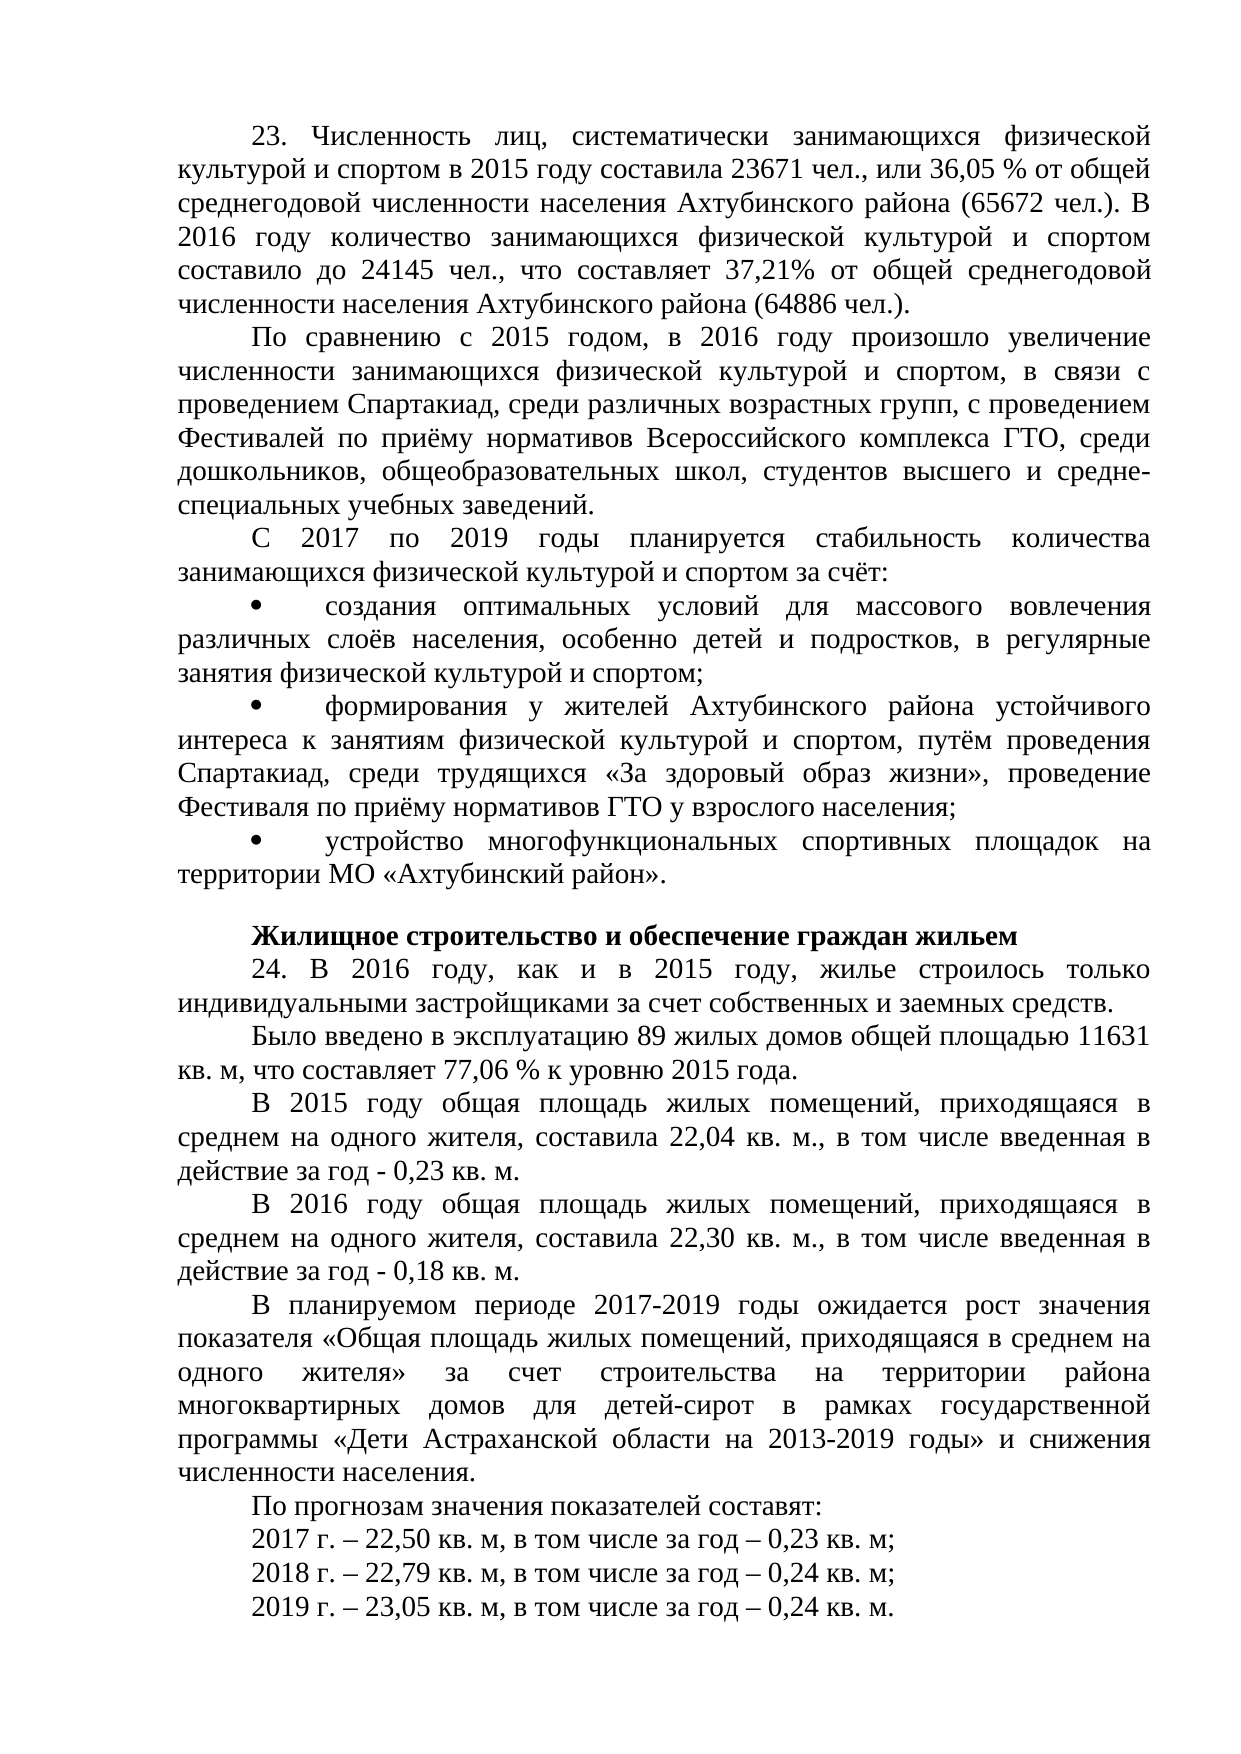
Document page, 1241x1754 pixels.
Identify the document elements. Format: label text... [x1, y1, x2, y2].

list формирования у жителей Ахтубинского района устойчивого интереса к занятиям физической культурой и спортом, путём проведения Спартакиад, среди трудящихся «За здоровый образ жизни», проведение Фестиваля по приёму нормативов ГТО у взрослого населения; [177, 688, 1152, 823]
text В планируемом периоде 2017-2019 годы ожидается рост значения показателя «Общая площадь жилых помещений, приходящаяся в среднем на одного жителя» за счет строительства на территории района многоквартирных домов для детей-сирот в рамках государственной программы «Дети Астраханской области на 2013-2019 годы» и снижения численности населения. [177, 1287, 1152, 1488]
text В 2015 году общая площадь жилых помещений, приходящаяся в среднем на одного жителя, составила 22,04 кв. м., в том числе введенная в действие за год - 0,23 кв. м. [177, 1086, 1152, 1186]
text С 2017 по 2019 годы планируется стабильность количества занимающихся физической культурой и спортом за счёт: [177, 521, 1152, 588]
text По прогнозам значения показателей составят: [177, 1488, 1152, 1522]
list создания оптимальных условий для массового вовлечения различных слоёв населения, особенно детей и подростков, в регулярные занятия физической культурой и спортом; [177, 588, 1152, 688]
text 23. Численность лиц, систематически занимающихся физической культурой и спортом в 2015 году составила 23671 чел., или 36,05 % от общей среднегодовой численности населения Ахтубинского района (65672 чел.). В 2016 году количество занимающихся физической культурой и спортом составило до 24145 чел., что составляет 37,21% от общей среднегодовой численности населения Ахтубинского района (64886 чел.). [177, 118, 1152, 319]
text 2017 г. – 22,50 кв. м, в том числе за год – 0,23 кв. м; [177, 1522, 1152, 1555]
text 24. В 2016 году, как и в 2015 году, жилье строилось только индивидуальными застройщиками за счет собственных и заемных средств. [177, 951, 1152, 1018]
text Жилищное строительство и обеспечение граждан жильем [177, 918, 1152, 951]
text 2019 г. – 23,05 кв. м, в том числе за год – 0,24 кв. м. [177, 1589, 1152, 1622]
list устройство многофункциональных спортивных площадок на территории МО «Ахтубинский район». [177, 823, 1152, 890]
text 2018 г. – 22,79 кв. м, в том числе за год – 0,24 кв. м; [177, 1555, 1152, 1589]
text По сравнению с 2015 годом, в 2016 году произошло увеличение численности занимающихся физической культурой и спортом, в связи с проведением Спартакиад, среди различных возрастных групп, с проведением Фестивалей по приёму нормативов Всероссийского комплекса ГТО, среди дошкольников, общеобразовательных школ, студентов высшего и средне-специальных учебных заведений. [177, 319, 1152, 521]
text В 2016 году общая площадь жилых помещений, приходящаяся в среднем на одного жителя, составила 22,30 кв. м., в том числе введенная в действие за год - 0,18 кв. м. [177, 1186, 1152, 1287]
text Было введено в эксплуатацию 89 жилых домов общей площадью 11631 кв. м, что составляет 77,06 % к уровню 2015 года. [177, 1018, 1152, 1086]
